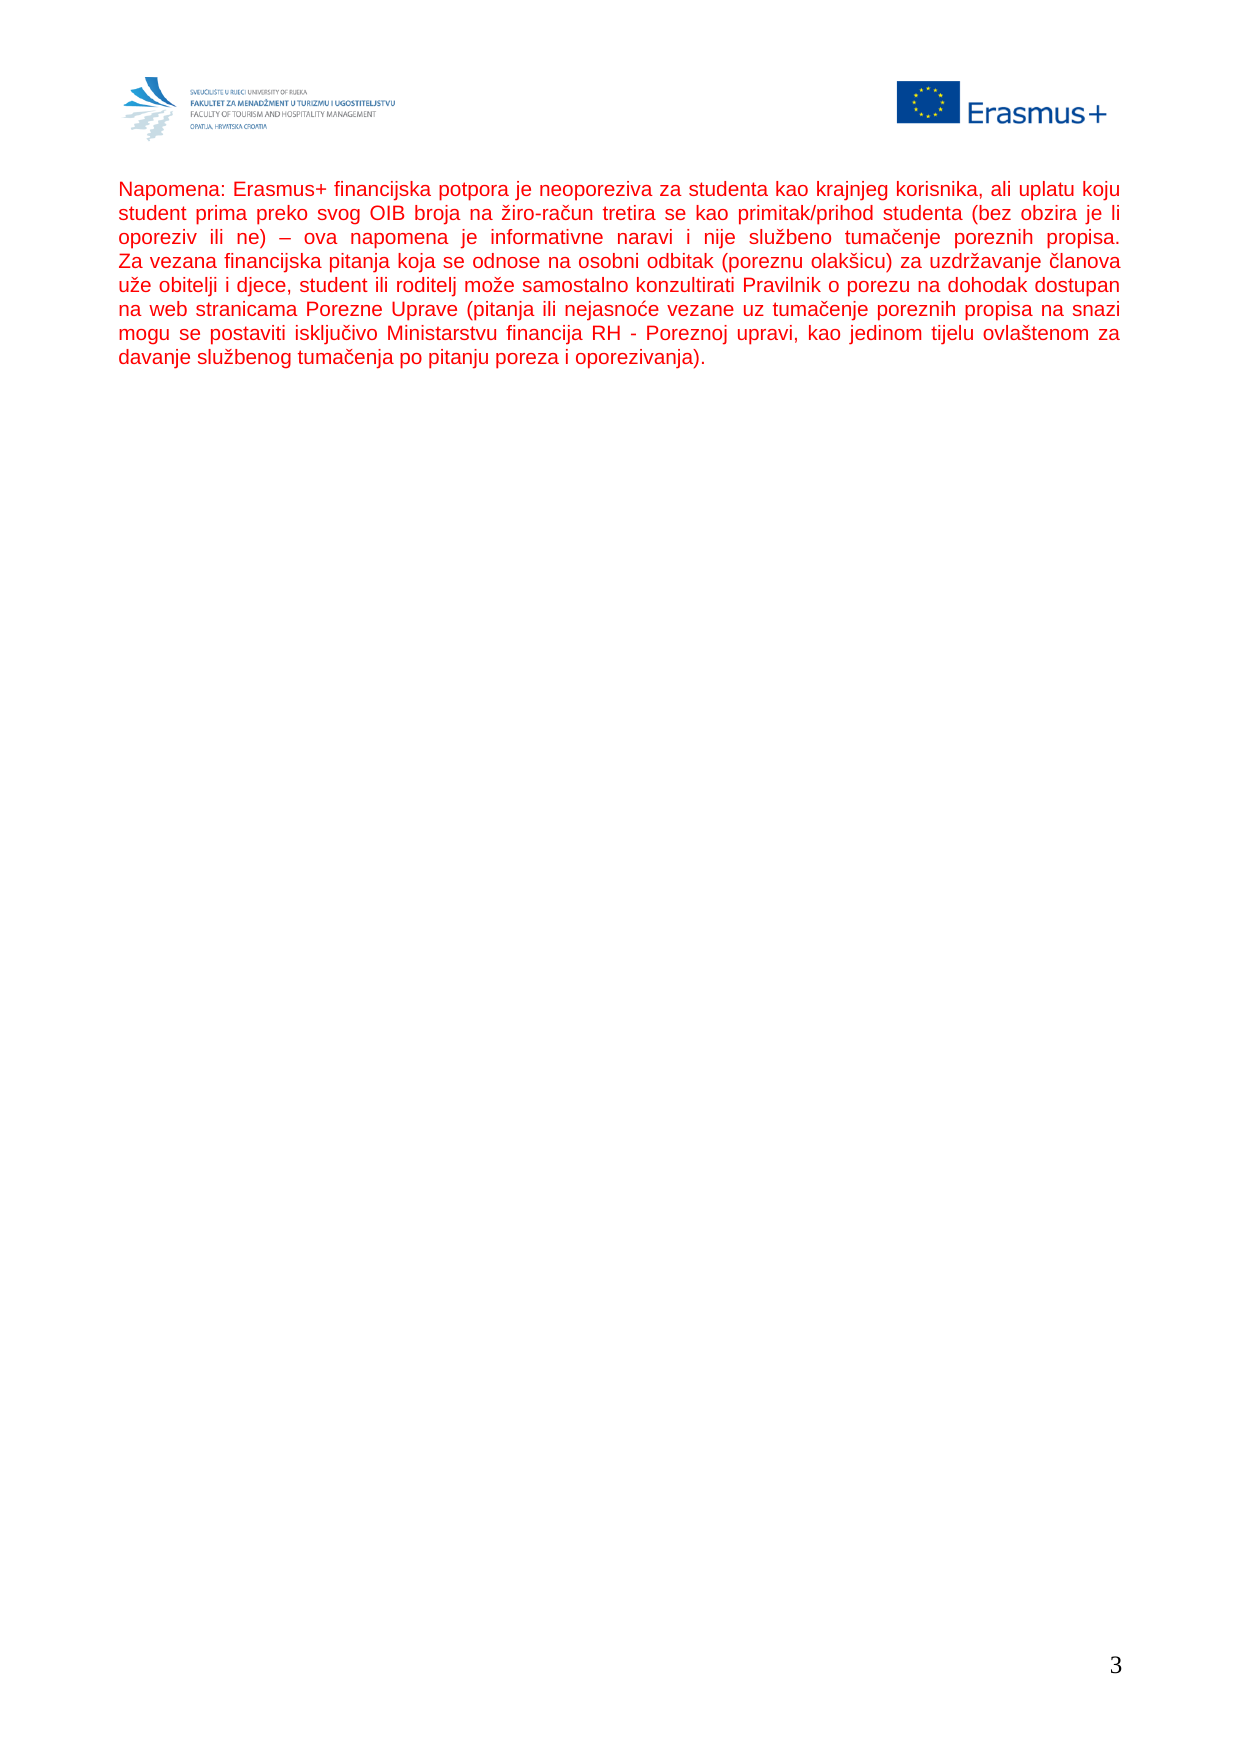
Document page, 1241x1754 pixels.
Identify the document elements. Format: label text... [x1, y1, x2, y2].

text Napomena: Erasmus+ financijska potpora je neoporeziva za studenta kao krajnjeg korisnika, ali uplatu koju student prima preko svog OIB broja na žiro-račun tretira se kao primitak/prihod studenta (bez obzira je li oporeziv ili ne) – ova napomena je informativne naravi i nije službeno tumačenje poreznih propisa. Za vezana financijska pitanja koja se odnose na osobni odbitak (poreznu olakšicu) za uzdržavanje članova uže obitelji i djece, student ili roditelj može samostalno konzultirati Pravilnik o porezu na dohodak dostupan na web stranicama Porezne Uprave (pitanja ili nejasnoće vezane uz tumačenje poreznih propisa na snazi mogu se postaviti isključivo Ministarstvu financija RH - Poreznoj upravi, kao jedinom tijelu ovlaštenom za davanje službenog tumačenja po pitanju poreza i oporezivanja). [118, 177, 1122, 369]
picture [118, 75, 629, 142]
picture [896, 81, 1107, 124]
